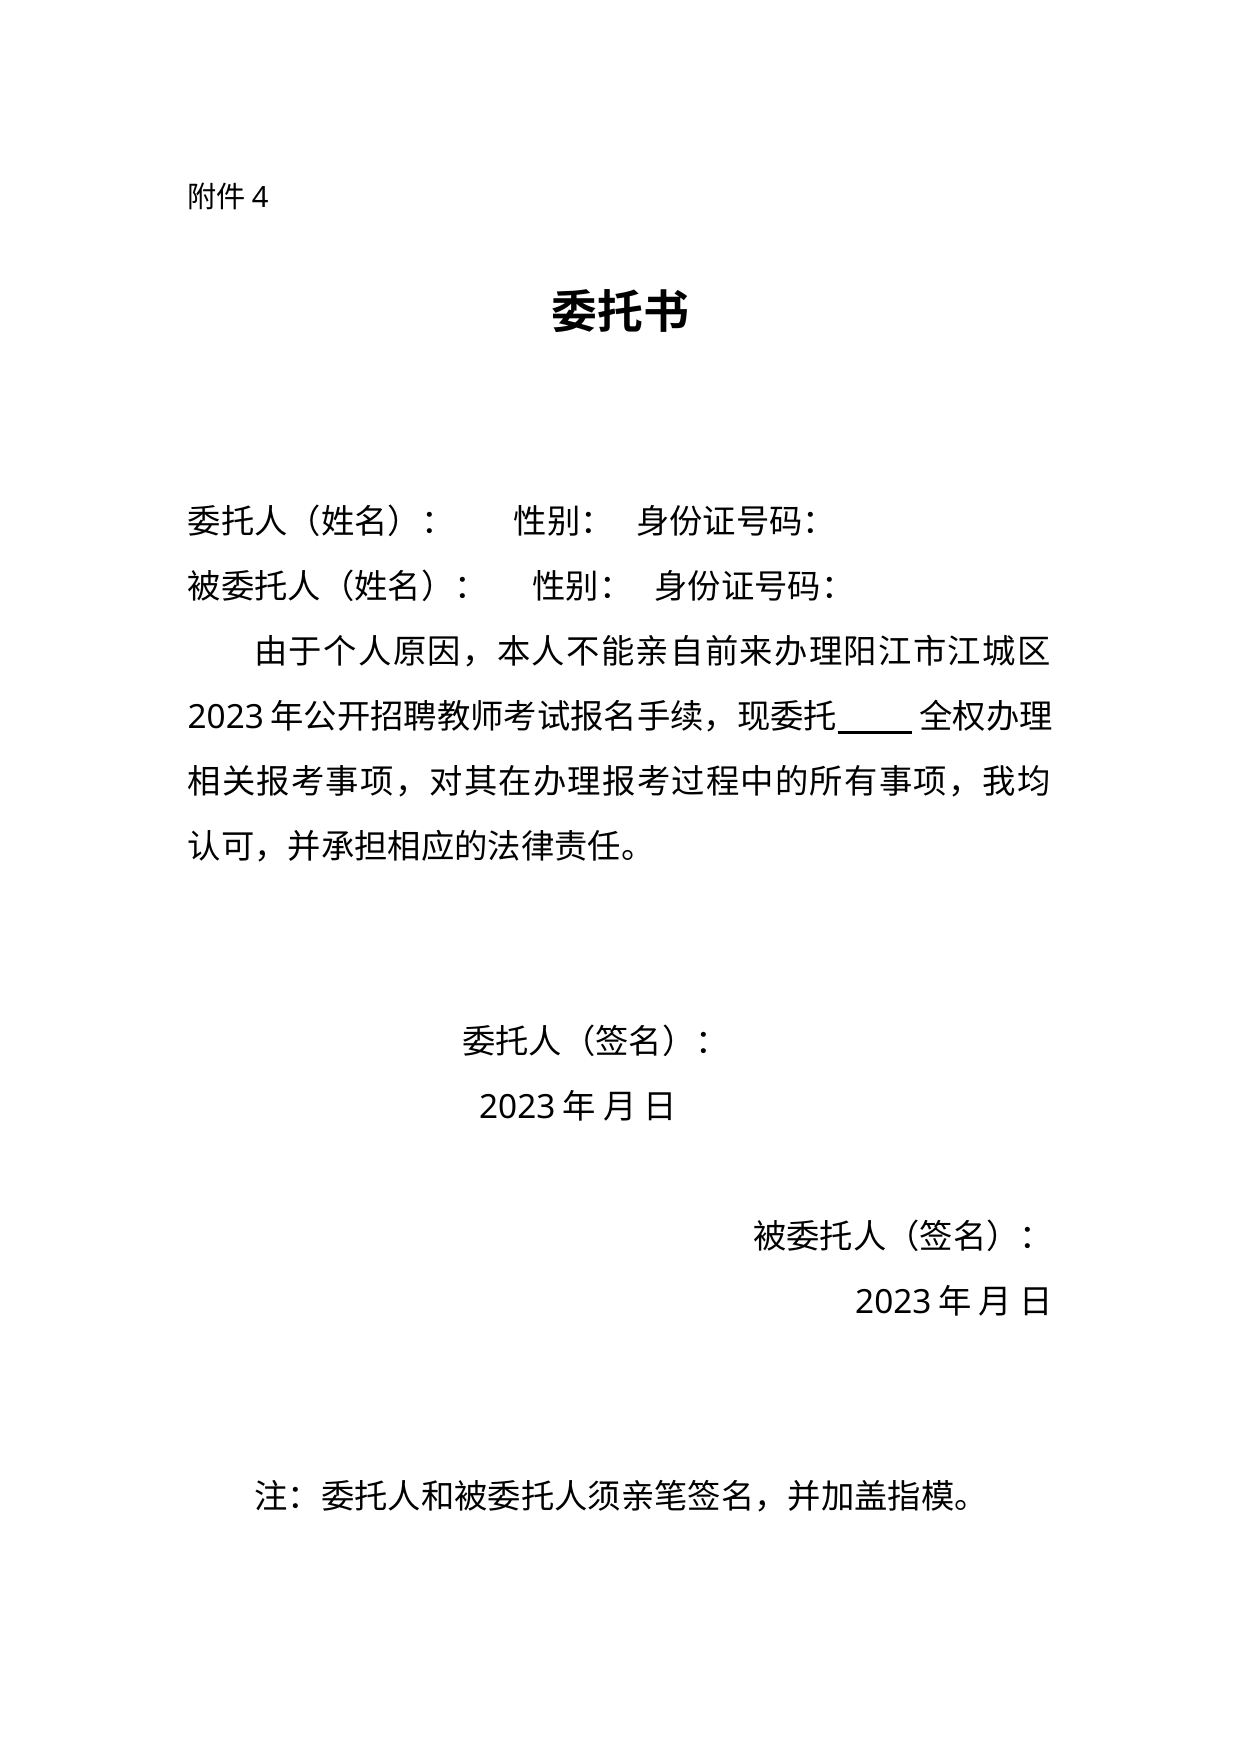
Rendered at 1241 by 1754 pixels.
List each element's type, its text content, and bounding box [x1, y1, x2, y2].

text 委托书 [187, 259, 1053, 357]
text 附件4 [187, 162, 1053, 227]
text 注：委托人和被委托人须亲笔签名，并加盖指模。 [187, 1462, 1053, 1527]
text 被委托人（姓名）： 性别： 身份证号码： [187, 552, 1053, 617]
text 被委托人（签名）： [187, 1202, 1053, 1267]
text 委托人（姓名）： 性别： 身份证号码： [187, 487, 1053, 552]
text 委托人（签名）： [187, 1007, 1053, 1072]
text 2023年 月 日 [187, 1267, 1053, 1332]
text 2023年 月 日 [187, 1072, 1053, 1137]
text 由于个人原因，本人不能亲自前来办理阳江市江城区2023年公开招聘教师考试报名手续，现委托 全权办理相关报考事项，对其在办理报考过程中的所有事项，我均认可，并承担相应的法律责任。 [187, 617, 1053, 877]
